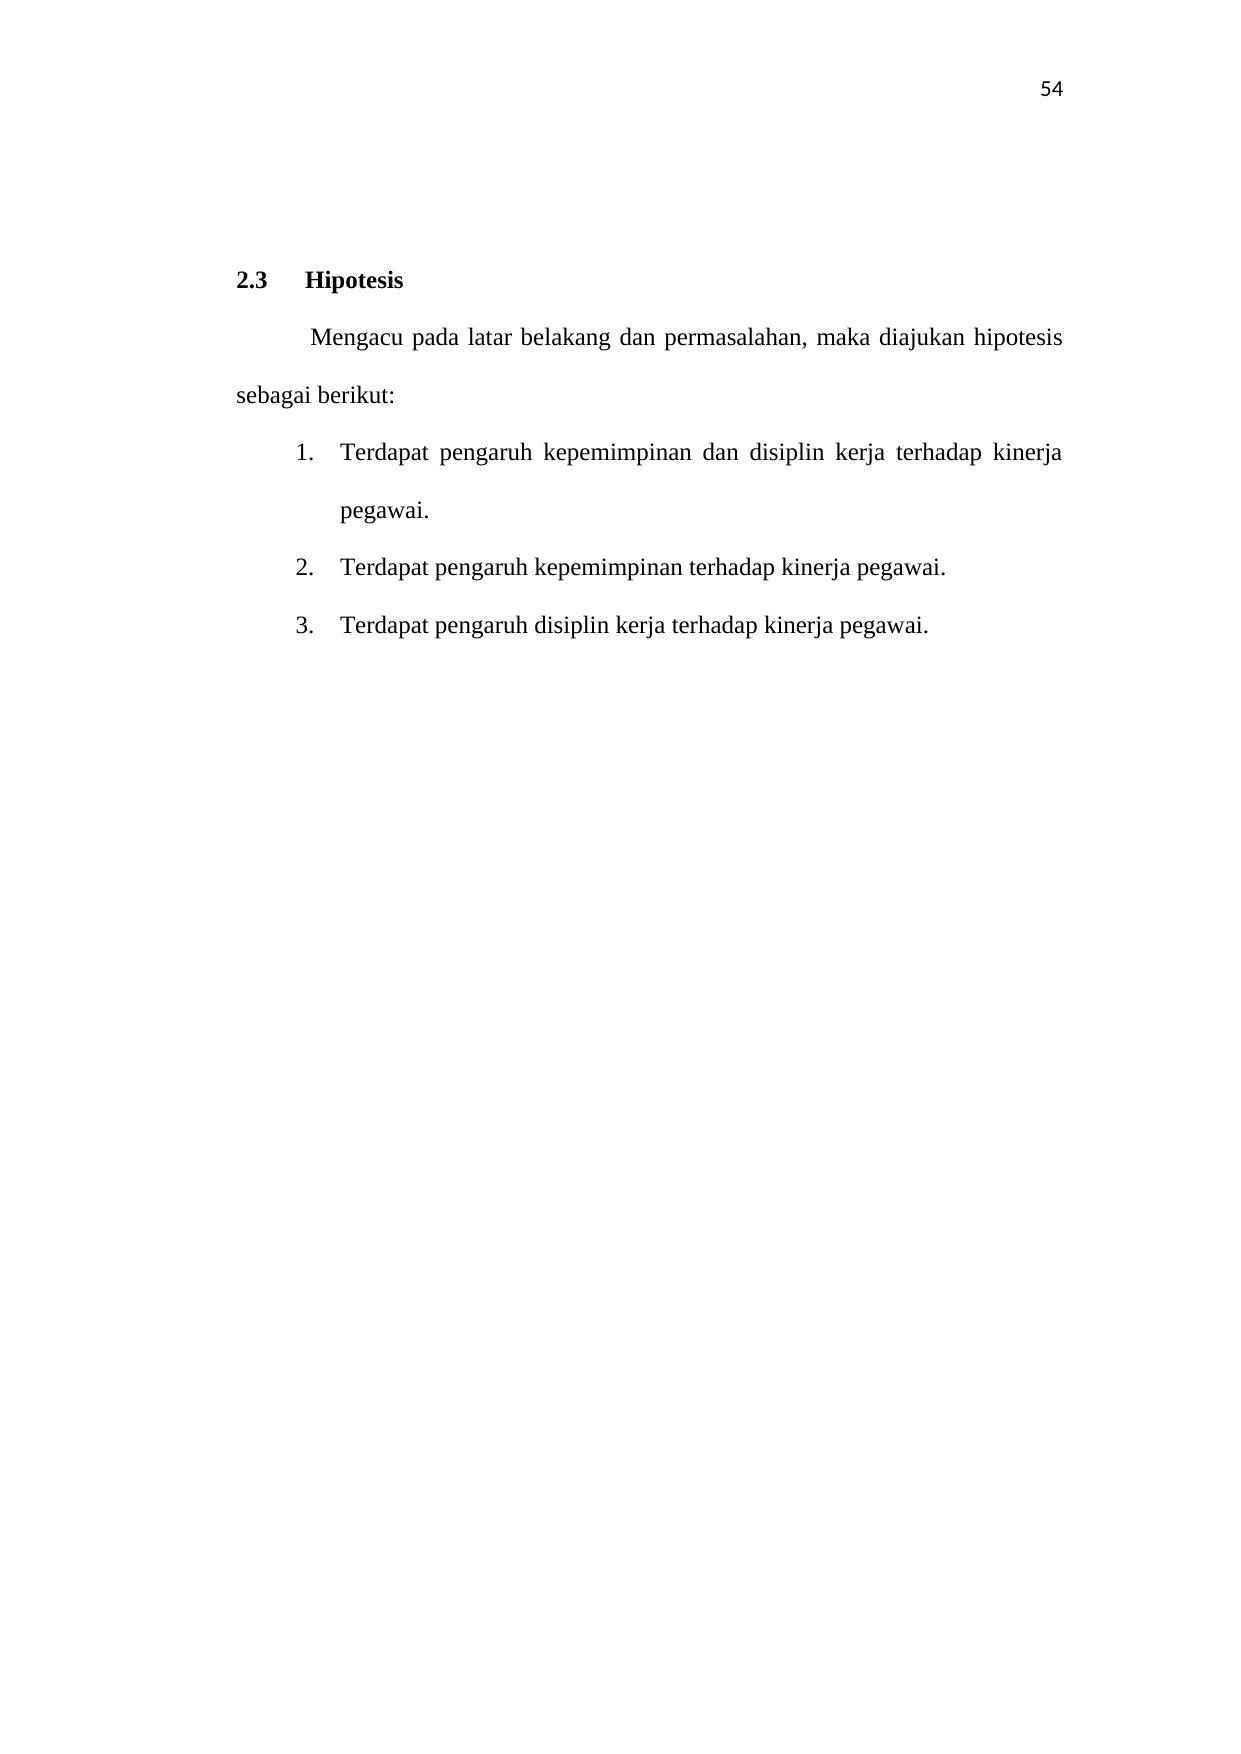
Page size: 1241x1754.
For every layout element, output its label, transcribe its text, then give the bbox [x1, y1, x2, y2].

text 2.3 Hipotesis [236, 265, 1063, 294]
list Terdapat pengaruh disiplin kerja terhadap kinerja pegawai. [295, 610, 1063, 639]
text Mengacu pada latar belakang dan permasalahan, maka diajukan hipotesis sebagai berikut: [236, 322, 1063, 409]
list Terdapat pengaruh kepemimpinan dan disiplin kerja terhadap kinerja pegawai. [295, 437, 1063, 524]
list Terdapat pengaruh kepemimpinan terhadap kinerja pegawai. [295, 552, 1063, 581]
